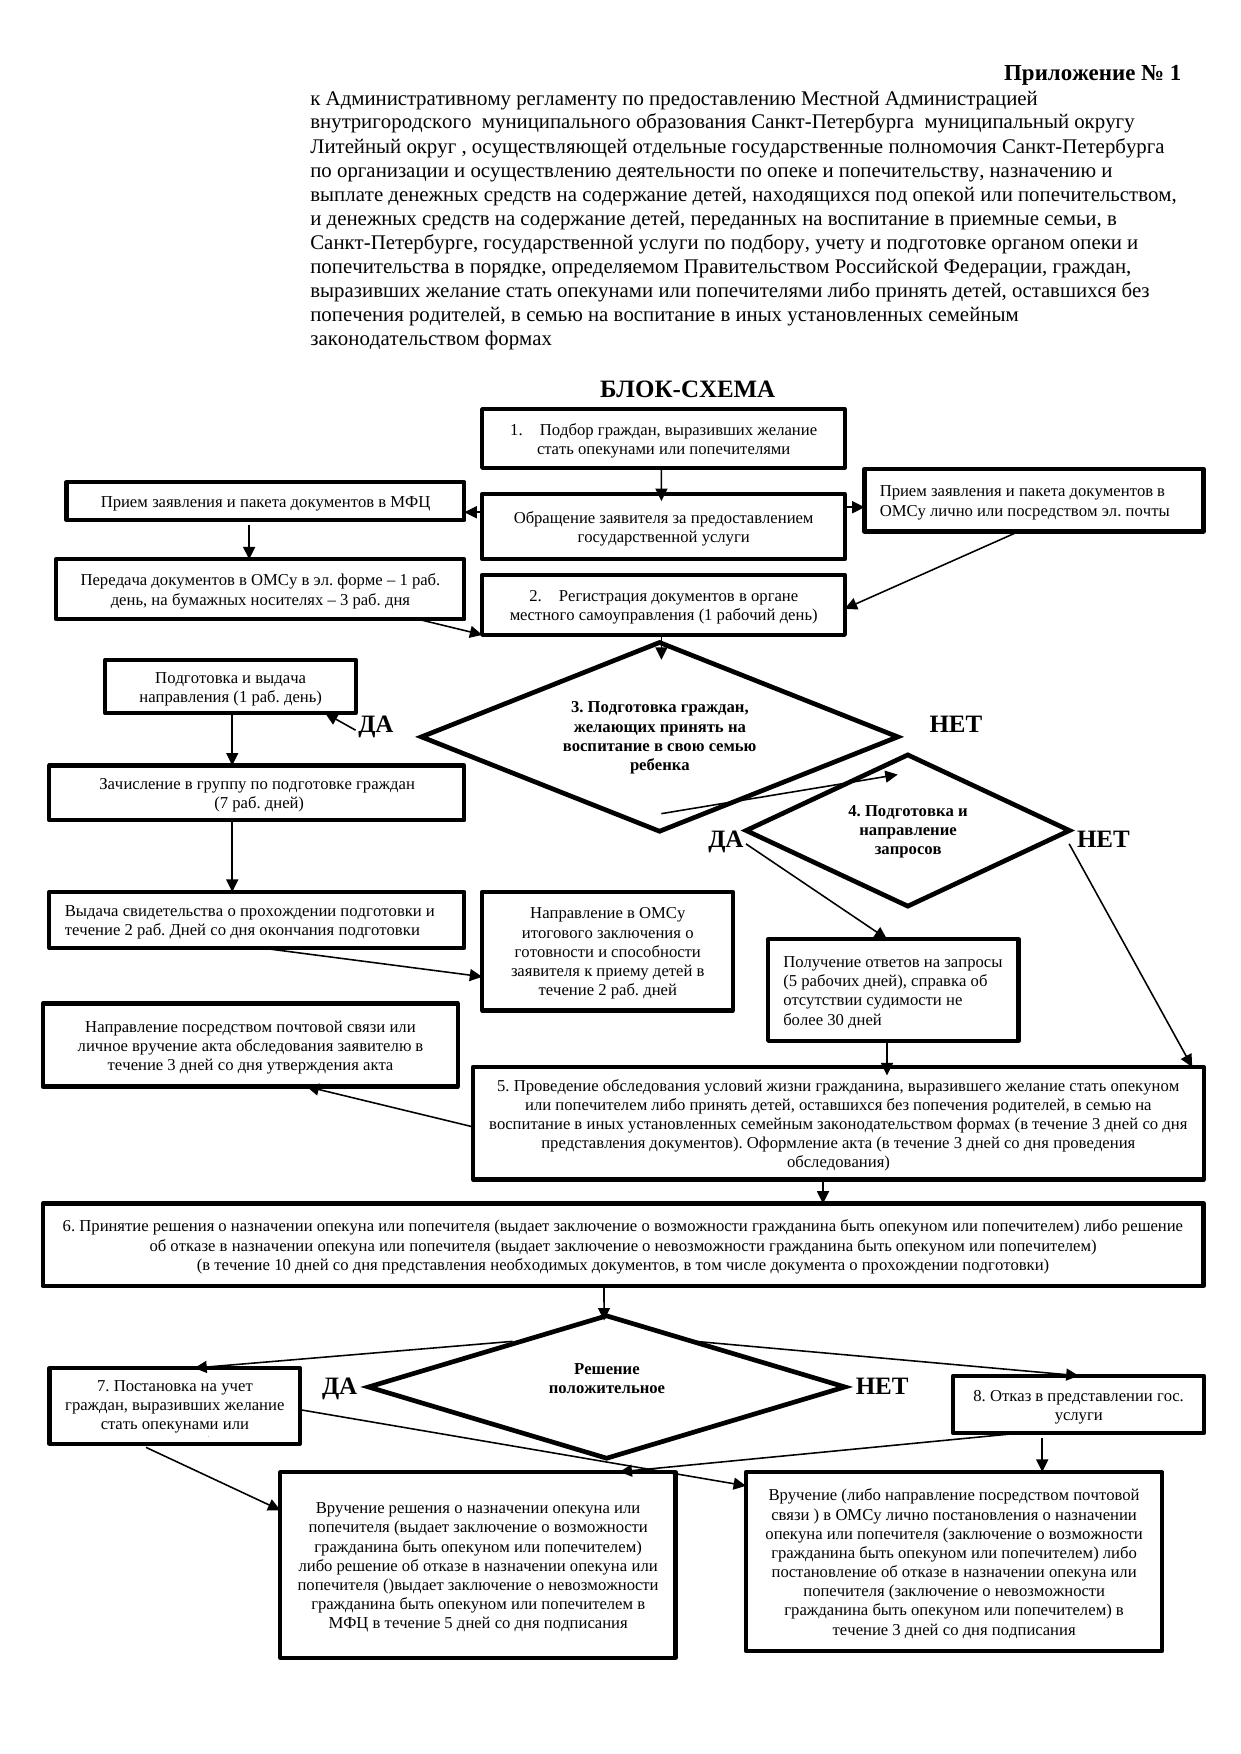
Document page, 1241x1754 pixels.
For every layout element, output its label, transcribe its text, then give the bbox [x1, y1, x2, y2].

text Приложение № 1 [561, 59, 1181, 85]
text БЛОК-СХЕМА [118, 374, 1182, 403]
text ДА НЕТ [634, 824, 786, 853]
text ДА НЕТ [837, 709, 1181, 738]
text ДА НЕТ [803, 1371, 1039, 1399]
text ДА НЕТ [1030, 824, 1181, 853]
text ДА НЕТ [302, 1371, 410, 1399]
text к Административному регламенту по предоставлению Местной Администрацией внутригородского муниципального образования Санкт-Петербурга муниципальный округу Литейный округ , осуществляющей отдельные государственные полномочия Санкт-Петербурга по организации и осуществлению деятельности по опеке и попечительству, назначению и выплате денежных средств на содержание детей, находящихся под опекой или попечительством, и денежных средств на содержание детей, переданных на воспитание в приемные семьи, в Санкт-Петербурге, государственной услуги по подбору, учету и подготовке органом опеки и попечительства в порядке, определяемом Правительством Российской Федерации, граждан, выразивших желание стать опекунами или попечителями либо принять детей, оставшихся без попечения родителей, в семью на воспитание в иных установленных семейным законодательством формах [310, 85, 1181, 350]
text ДА НЕТ [264, 709, 482, 738]
